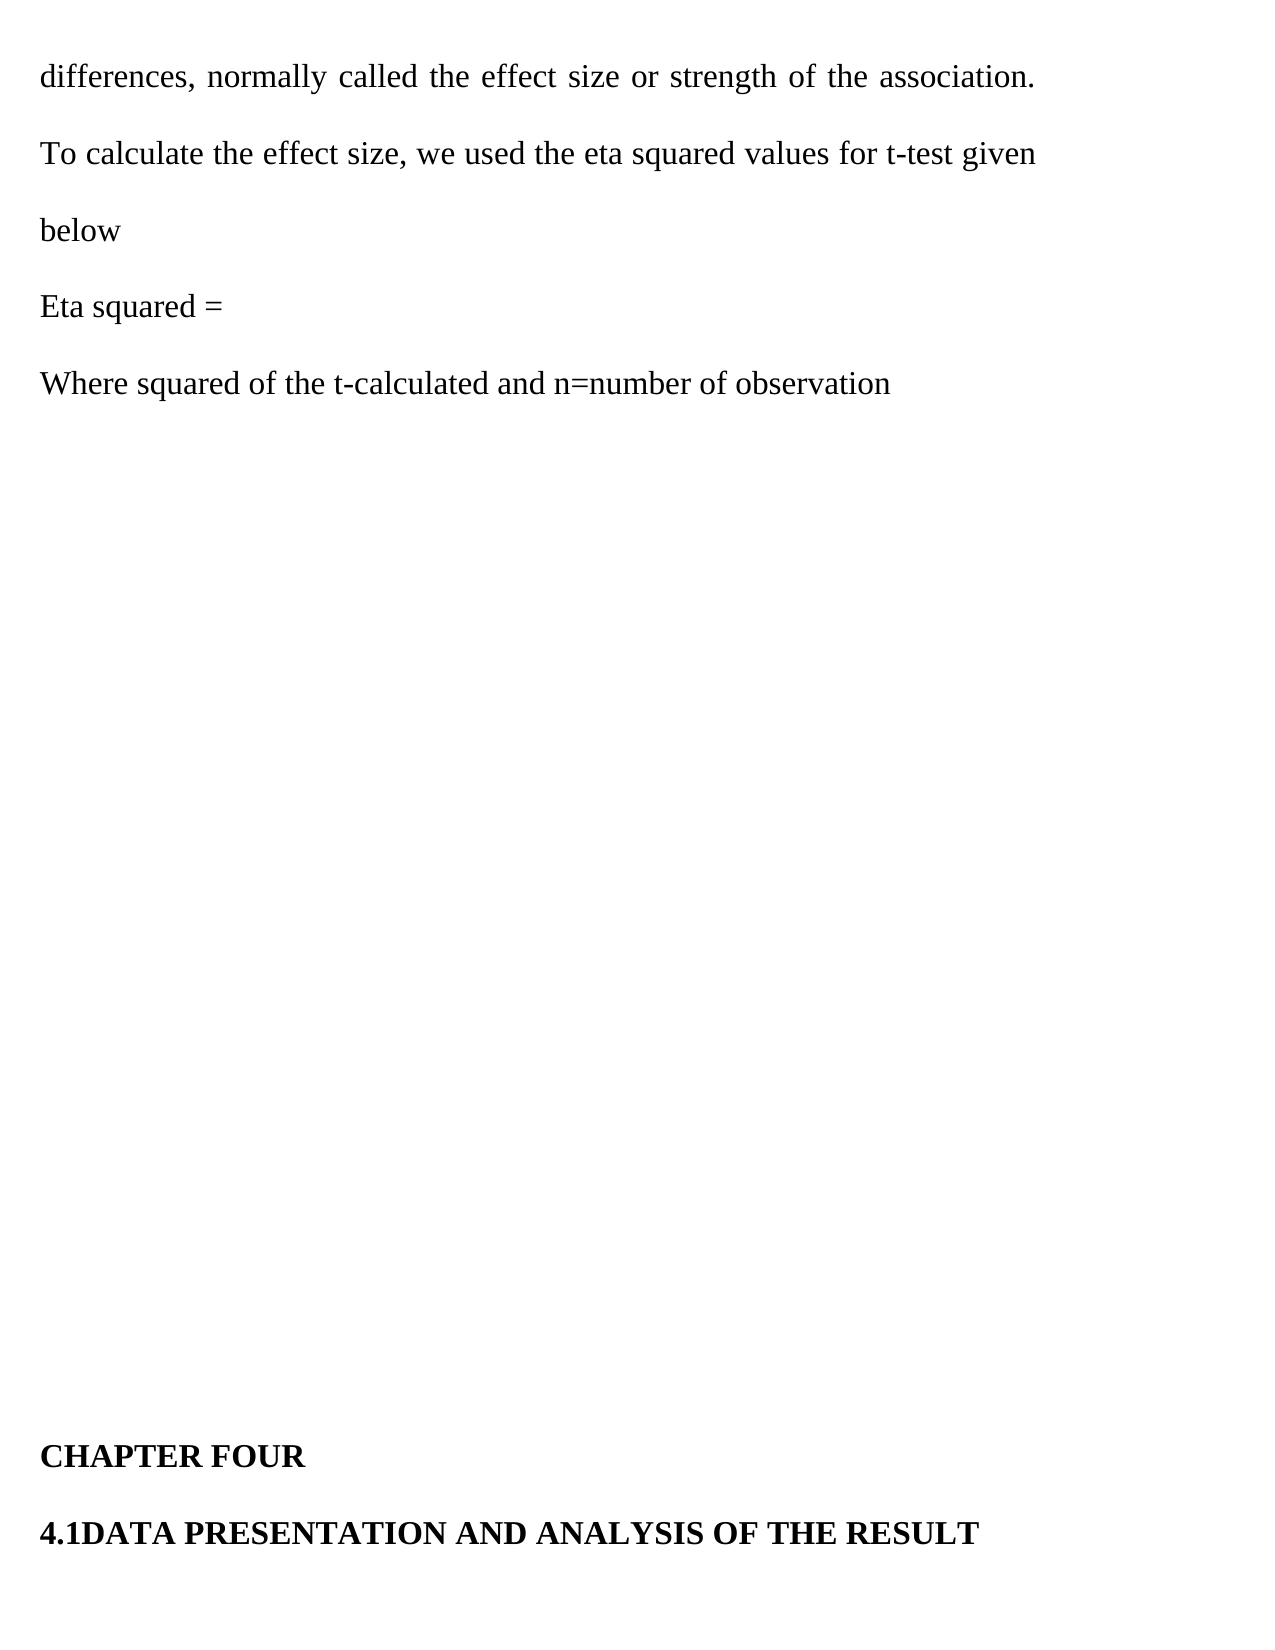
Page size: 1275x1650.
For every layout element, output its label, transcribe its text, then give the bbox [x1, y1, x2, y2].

text Where squared of the t-calculated and n=number of observation [39, 363, 1037, 401]
text 4.1​DATA PRESENTATION AND ANALYSIS OF THE RESULT [39, 1513, 1037, 1551]
text Eta squared = [39, 286, 1037, 325]
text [39, 56, 1037, 248]
text CHAPTER FOUR [39, 1436, 1037, 1475]
